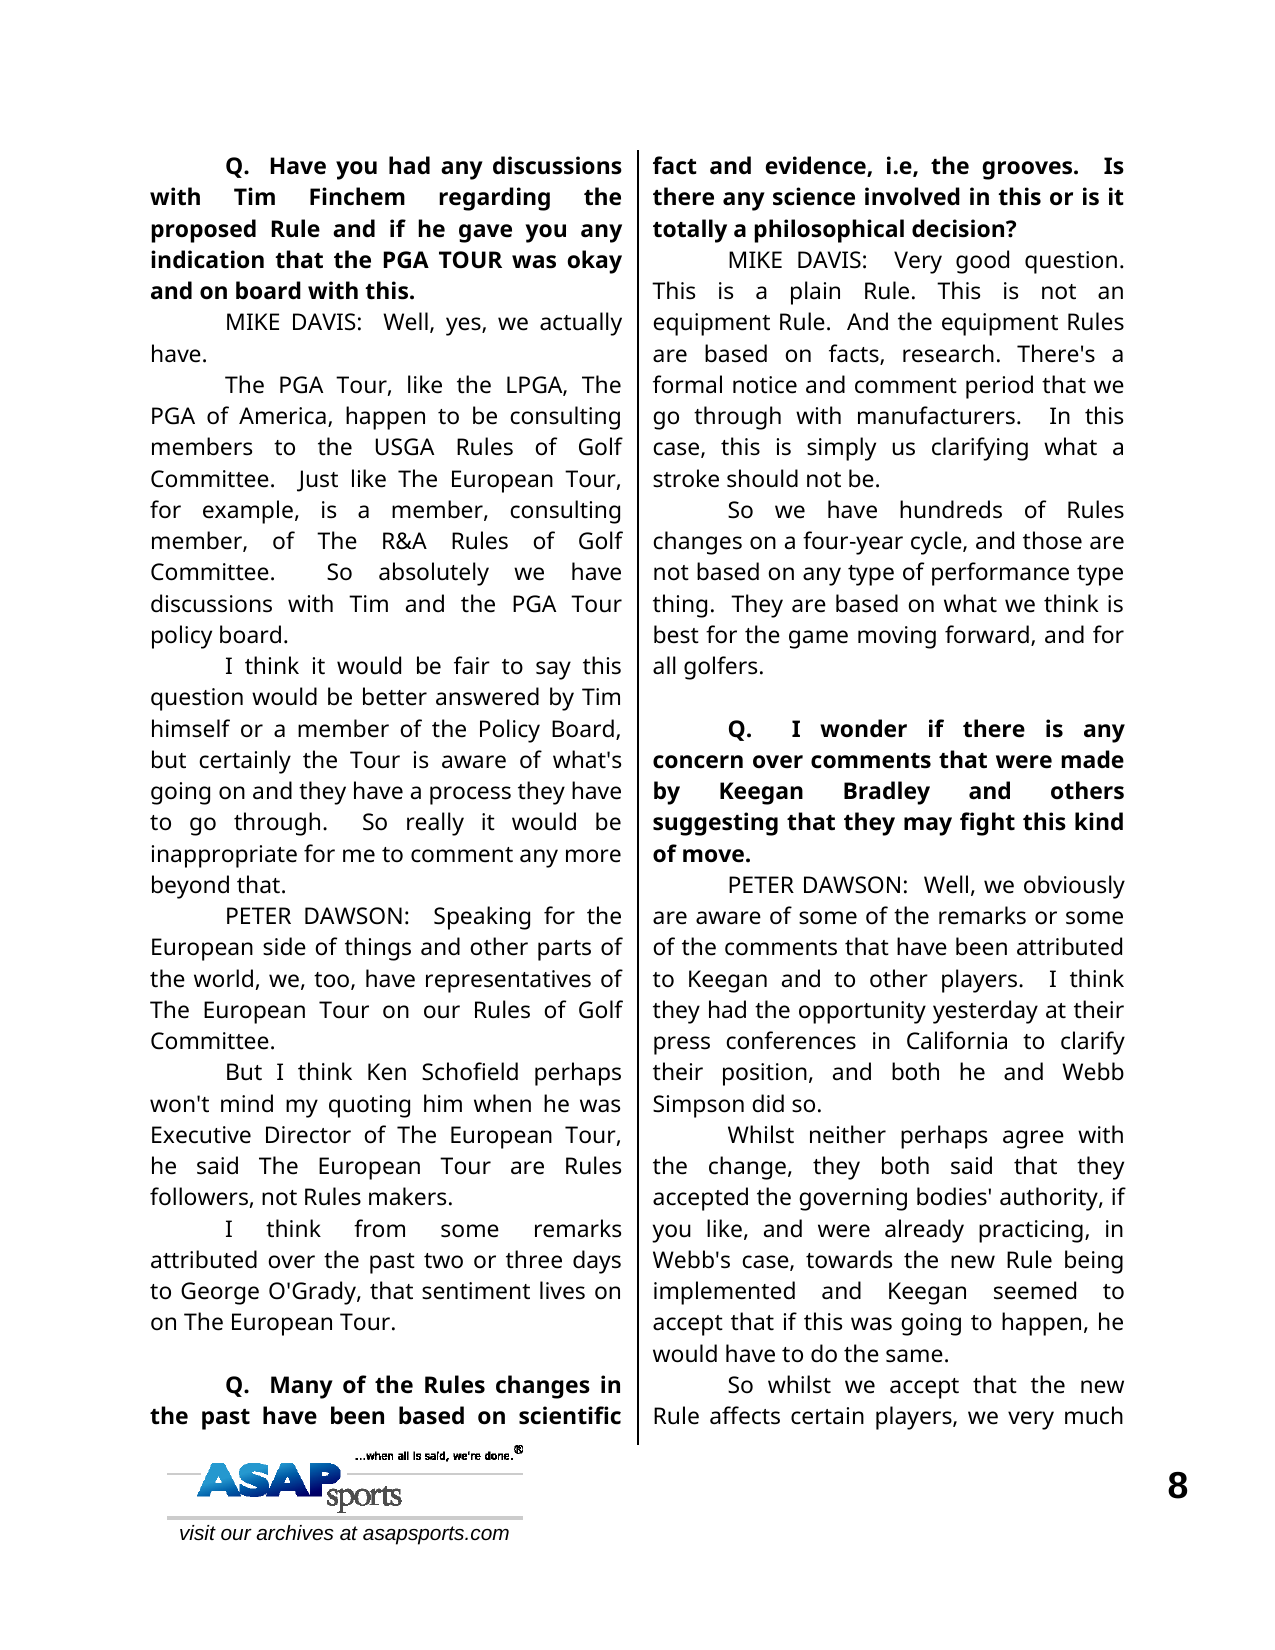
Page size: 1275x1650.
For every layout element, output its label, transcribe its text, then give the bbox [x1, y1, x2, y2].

text I think from some remarks attributed over the past two or three days to George O'Grady, that sentiment lives on on The European Tour. [150, 1212, 622, 1337]
text Q. I wonder if there is any concern over comments that were made by Keegan Bradley and others suggesting that they may fight this kind of move. [652, 712, 1125, 869]
text PETER DAWSON: Well, we obviously are aware of some of the remarks or some of the comments that have been attributed to Keegan and to other players. I think they had the opportunity yesterday at their press conferences in California to clarify their position, and both he and Webb Simpson did so. [652, 869, 1125, 1119]
text But I think Ken Schofield perhaps won't mind my quoting him when he was Executive Director of The European Tour, he said The European Tour are Rules followers, not Rules makers. [150, 1056, 622, 1212]
text PETER DAWSON: Speaking for the European side of things and other parts of the world, we, too, have representatives of The European Tour on our Rules of Golf Committee. [150, 900, 622, 1056]
text Q. Many of the Rules changes in the past have been based on scientific fact and evidence, i.e, the grooves. Is there any science involved in this or is it totally a philosophical decision? [652, 150, 1125, 244]
picture [150, 1444, 538, 1521]
text MIKE DAVIS: Very good question. This is a plain Rule. This is not an equipment Rule. And the equipment Rules are based on facts, research. There's a formal notice and comment period that we go through with manufacturers. In this case, this is simply us clarifying what a stroke should not be. [652, 244, 1125, 494]
text MIKE DAVIS: Well, yes, we actually have. [150, 306, 622, 369]
text Whilst neither perhaps agree with the change, they both said that they accepted the governing bodies' authority, if you like, and were already practicing, in Webb's case, towards the new Rule being implemented and Keegan seemed to accept that if this was going to happen, he would have to do the same. [652, 1119, 1125, 1369]
text I think it would be fair to say this question would be better answered by Tim himself or a member of the Policy Board, but certainly the Tour is aware of what's going on and they have a process they have to go through. So really it would be inappropriate for me to comment any more beyond that. [150, 650, 622, 900]
text Q. Many of the Rules changes in the past have been based on scientific fact and evidence, i.e, the grooves. Is there any science involved in this or is it totally a philosophical decision? [150, 1369, 622, 1431]
text Q. Have you had any discussions with Tim Finchem regarding the proposed Rule and if he gave you any indication that the PGA TOUR was okay and on board with this. [150, 150, 622, 306]
text So we have hundreds of Rules changes on a four-year cycle, and those are not based on any type of performance type thing. They are based on what we think is best for the game moving forward, and for all golfers. [652, 494, 1125, 681]
text The PGA Tour, like the LPGA, The PGA of America, happen to be consulting members to the USGA Rules of Golf Committee. Just like The European Tour, for example, is a member, consulting member, of The R&A Rules of Golf Committee. So absolutely we have discussions with Tim and the PGA Tour policy board. [150, 369, 622, 650]
